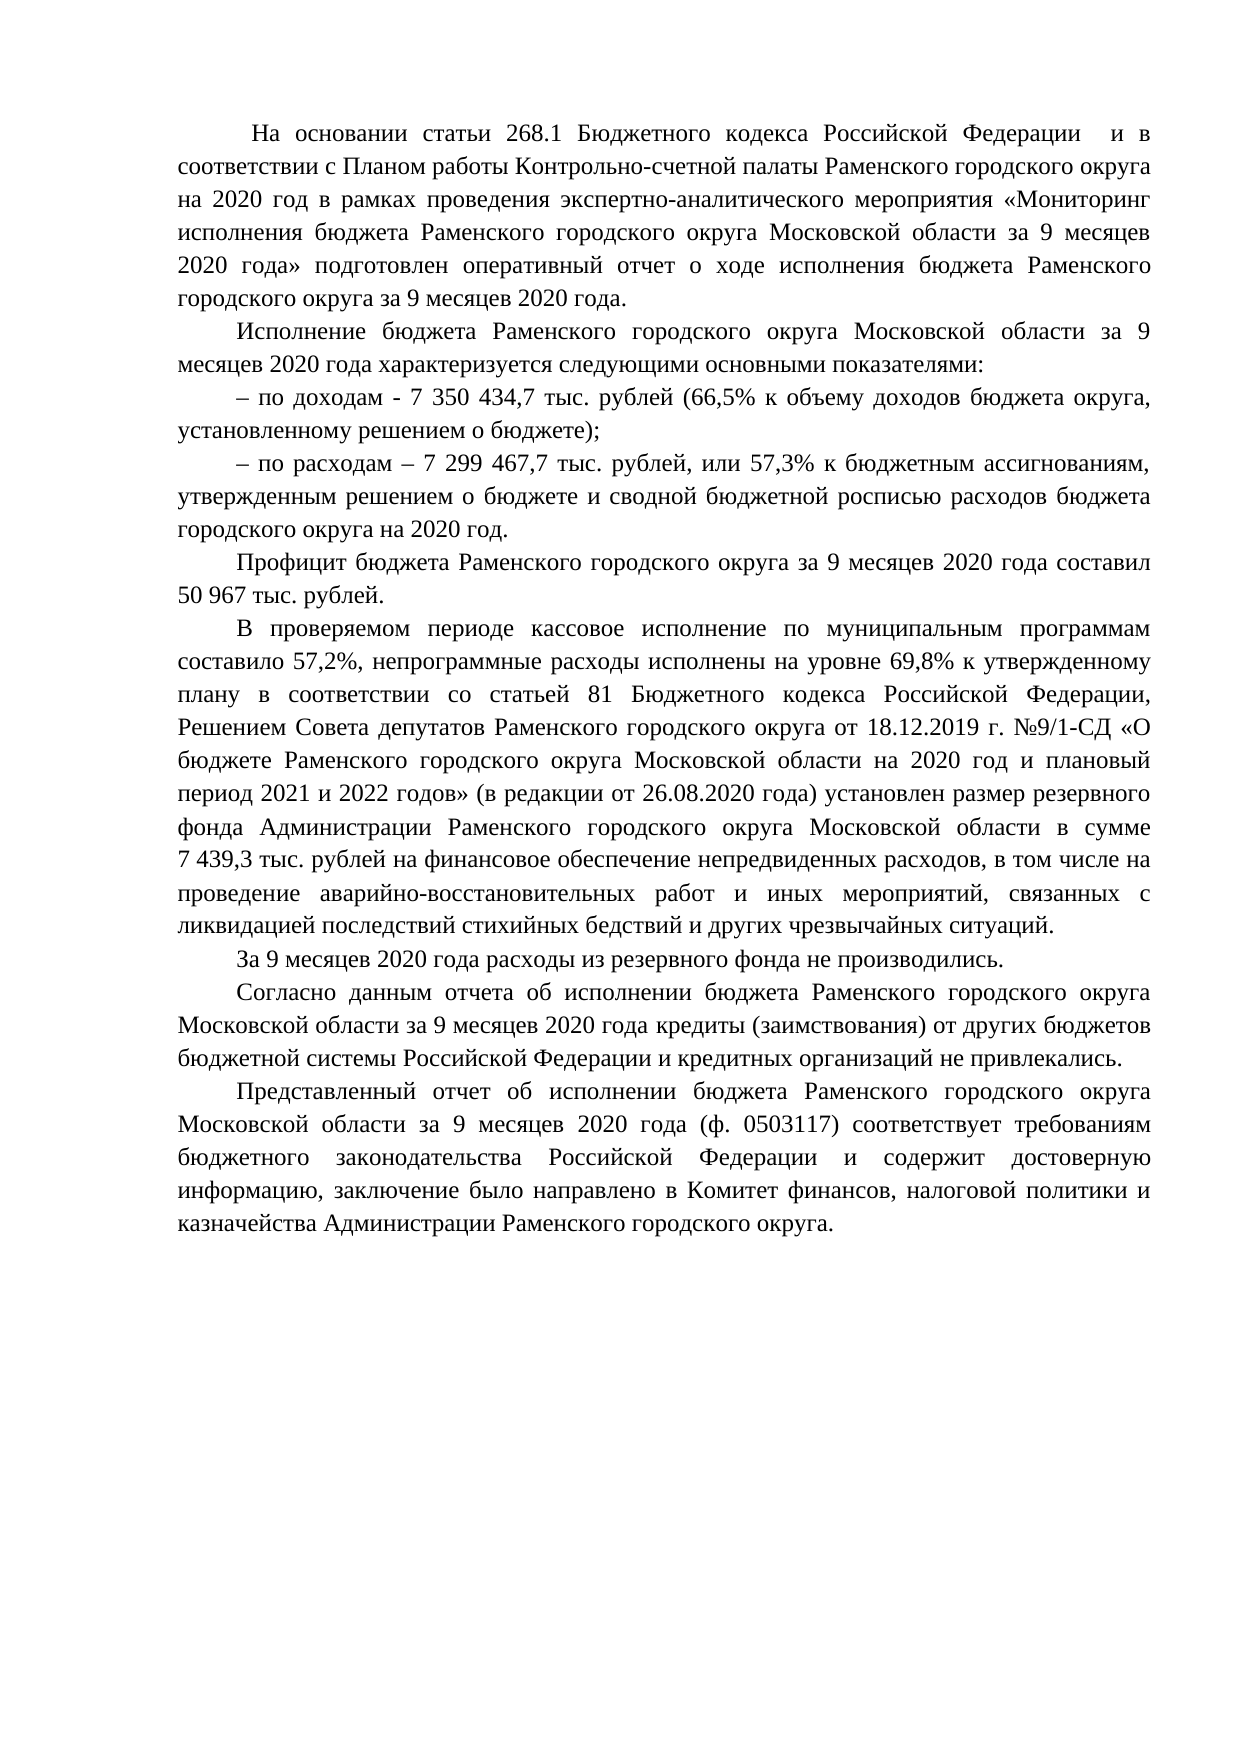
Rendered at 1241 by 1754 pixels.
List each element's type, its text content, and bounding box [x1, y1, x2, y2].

text – по расходам – 7 299 467,7 тыс. рублей, или 57,3% к бюджетным ассигнованиям, утвержденным решением о бюджете и сводной бюджетной росписью расходов бюджета городского округа на 2020 год. [177, 448, 1152, 543]
text Исполнение бюджета Раменского городского округа Московской области за 9 месяцев 2020 года характеризуется следующими основными показателями: [177, 316, 1152, 378]
text Представленный отчет об исполнении бюджета Раменского городского округа Московской области за 9 месяцев 2020 года (ф. 0503117) соответствует требованиям бюджетного законодательства Российской Федерации и содержит достоверную информацию, заключение было направлено в Комитет финансов, налоговой политики и казначейства Администрации Раменского городского округа. [177, 1076, 1152, 1237]
text – по доходам - 7 350 434,7 тыс. рублей (66,5% к объему доходов бюджета округа, установленному решением о бюджете); [177, 382, 1152, 444]
text За 9 месяцев 2020 года расходы из резервного фонда не производились. [177, 944, 1152, 972]
text На основании статьи 268.1 Бюджетного кодекса Российской Федерации и в соответствии с Планом работы Контрольно-счетной палаты Раменского городского округа на 2020 год в рамках проведения экспертно-аналитического мероприятия «Мониторинг исполнения бюджета Раменского городского округа Московской области за 9 месяцев 2020 года» подготовлен оперативный отчет о ходе исполнения бюджета Раменского городского округа за 9 месяцев 2020 года. [177, 118, 1152, 312]
text Согласно данным отчета об исполнении бюджета Раменского городского округа Московской области за 9 месяцев 2020 года кредиты (заимствования) от других бюджетов бюджетной системы Российской Федерации и кредитных организаций не привлекались. [177, 977, 1152, 1071]
text Профицит бюджета Раменского городского округа за 9 месяцев 2020 года составил 50 967 тыс. рублей. [177, 547, 1152, 609]
text В проверяемом периоде кассовое исполнение по муниципальным программам составило 57,2%, непрограммные расходы исполнены на уровне 69,8% к утвержденному плану в соответствии со статьей 81 Бюджетного кодекса Российской Федерации, Решением Совета депутатов Раменского городского округа от 18.12.2019 г. №9/1-СД «О бюджете Раменского городского округа Московской области на 2020 год и плановый период 2021 и 2022 годов» (в редакции от 26.08.2020 года) установлен размер резервного фонда Администрации Раменского городского округа Московской области в сумме 7 439,3 тыс. рублей на финансовое обеспечение непредвиденных расходов, в том числе на проведение аварийно-восстановительных работ и иных мероприятий, связанных с ликвидацией последствий стихийных бедствий и других чрезвычайных ситуаций. [177, 613, 1152, 939]
